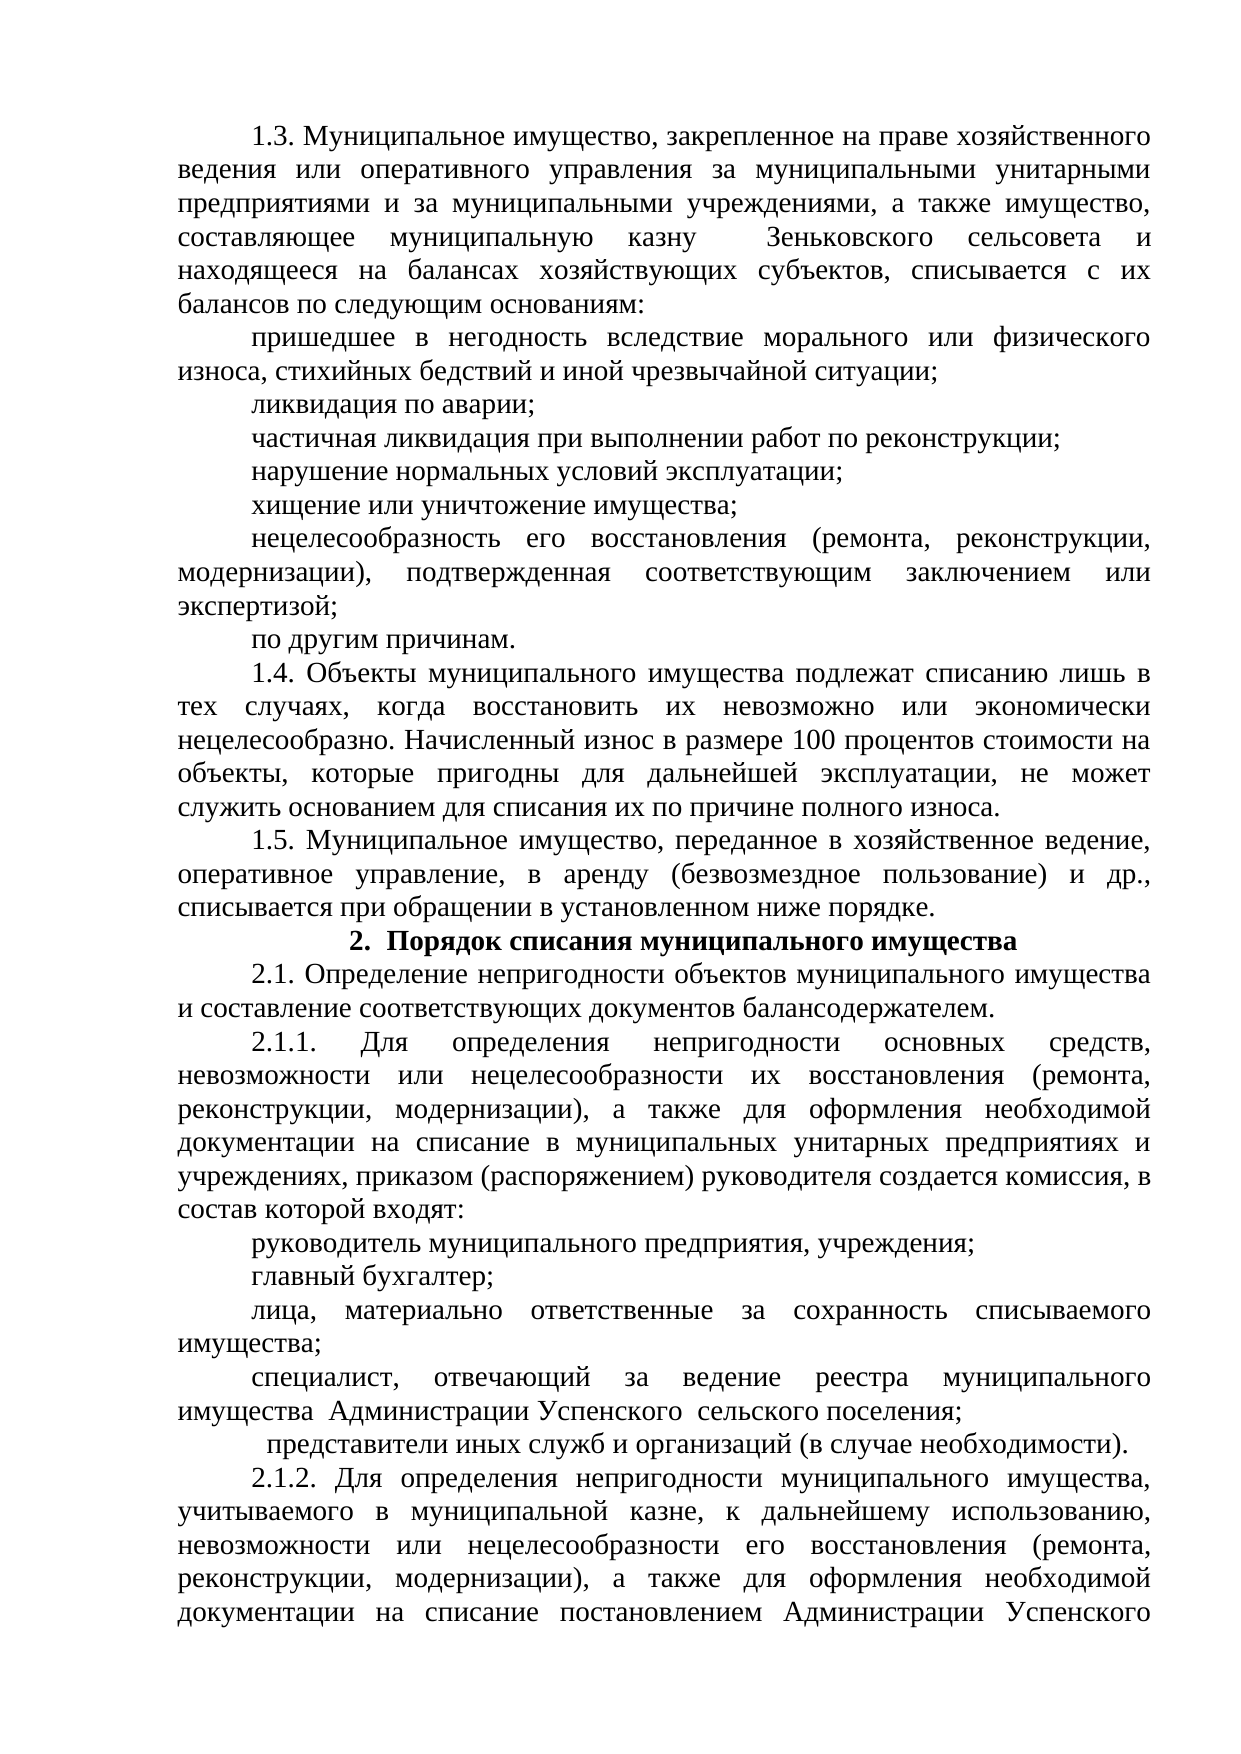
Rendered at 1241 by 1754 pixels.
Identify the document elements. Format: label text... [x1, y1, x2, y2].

list Порядок списания муниципального имущества [215, 923, 1152, 957]
text ликвидация по аварии; [177, 386, 1152, 420]
text руководитель муниципального предприятия, учреждения; [177, 1225, 1152, 1258]
text 2.1.1. Для определения непригодности основных средств, невозможности или нецелесообразности их восстановления (ремонта, реконструкции, модернизации), а также для оформления необходимой документации на списание в муниципальных унитарных предприятиях и учреждениях, приказом (распоряжением) руководителя создается комиссия, в состав которой входят: [177, 1024, 1152, 1225]
text пришедшее в негодность вследствие морального или физического износа, стихийных бедствий и иной чрезвычайной ситуации; [177, 319, 1152, 386]
text лица, материально ответственные за сохранность списываемого имущества; [177, 1292, 1152, 1359]
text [177, 1460, 1152, 1627]
text по другим причинам. [177, 621, 1152, 655]
text нарушение нормальных условий эксплуатации; [177, 453, 1152, 487]
text нецелесообразность его восстановления (ремонта, реконструкции, модернизации), подтвержденная соответствующим заключением или экспертизой; [177, 521, 1152, 621]
text 1.3. Муниципальное имущество, закрепленное на праве хозяйственного ведения или оперативного управления за муниципальными унитарными предприятиями и за муниципальными учреждениями, а также имущество, составляющее муниципальную казну Зеньковского сельсовета и находящееся на балансах хозяйствующих субъектов, списывается с их балансов по следующим основаниям: [177, 118, 1152, 319]
text представители иных служб и организаций (в случае необходимости). [177, 1426, 1152, 1460]
text 1.5. Муниципальное имущество, переданное в хозяйственное ведение, оперативное управление, в аренду (безвозмездное пользование) и др., списывается при обращении в установленном ниже порядке. [177, 822, 1152, 923]
text частичная ликвидация при выполнении работ по реконструкции; [177, 420, 1152, 453]
text 2.1. Определение непригодности объектов муниципального имущества и составление соответствующих документов балансодержателем. [177, 957, 1152, 1024]
text хищение или уничтожение имущества; [177, 487, 1152, 521]
text главный бухгалтер; [177, 1258, 1152, 1292]
text 1.4. Объекты муниципального имущества подлежат списанию лишь в тех случаях, когда восстановить их невозможно или экономически нецелесообразно. Начисленный износ в размере 100 процентов стоимости на объекты, которые пригодны для дальнейшей эксплуатации, не может служить основанием для списания их по причине полного износа. [177, 655, 1152, 822]
text специалист, отвечающий за ведение реестра муниципального имущества Администрации Успенского сельского поселения; [177, 1359, 1152, 1426]
